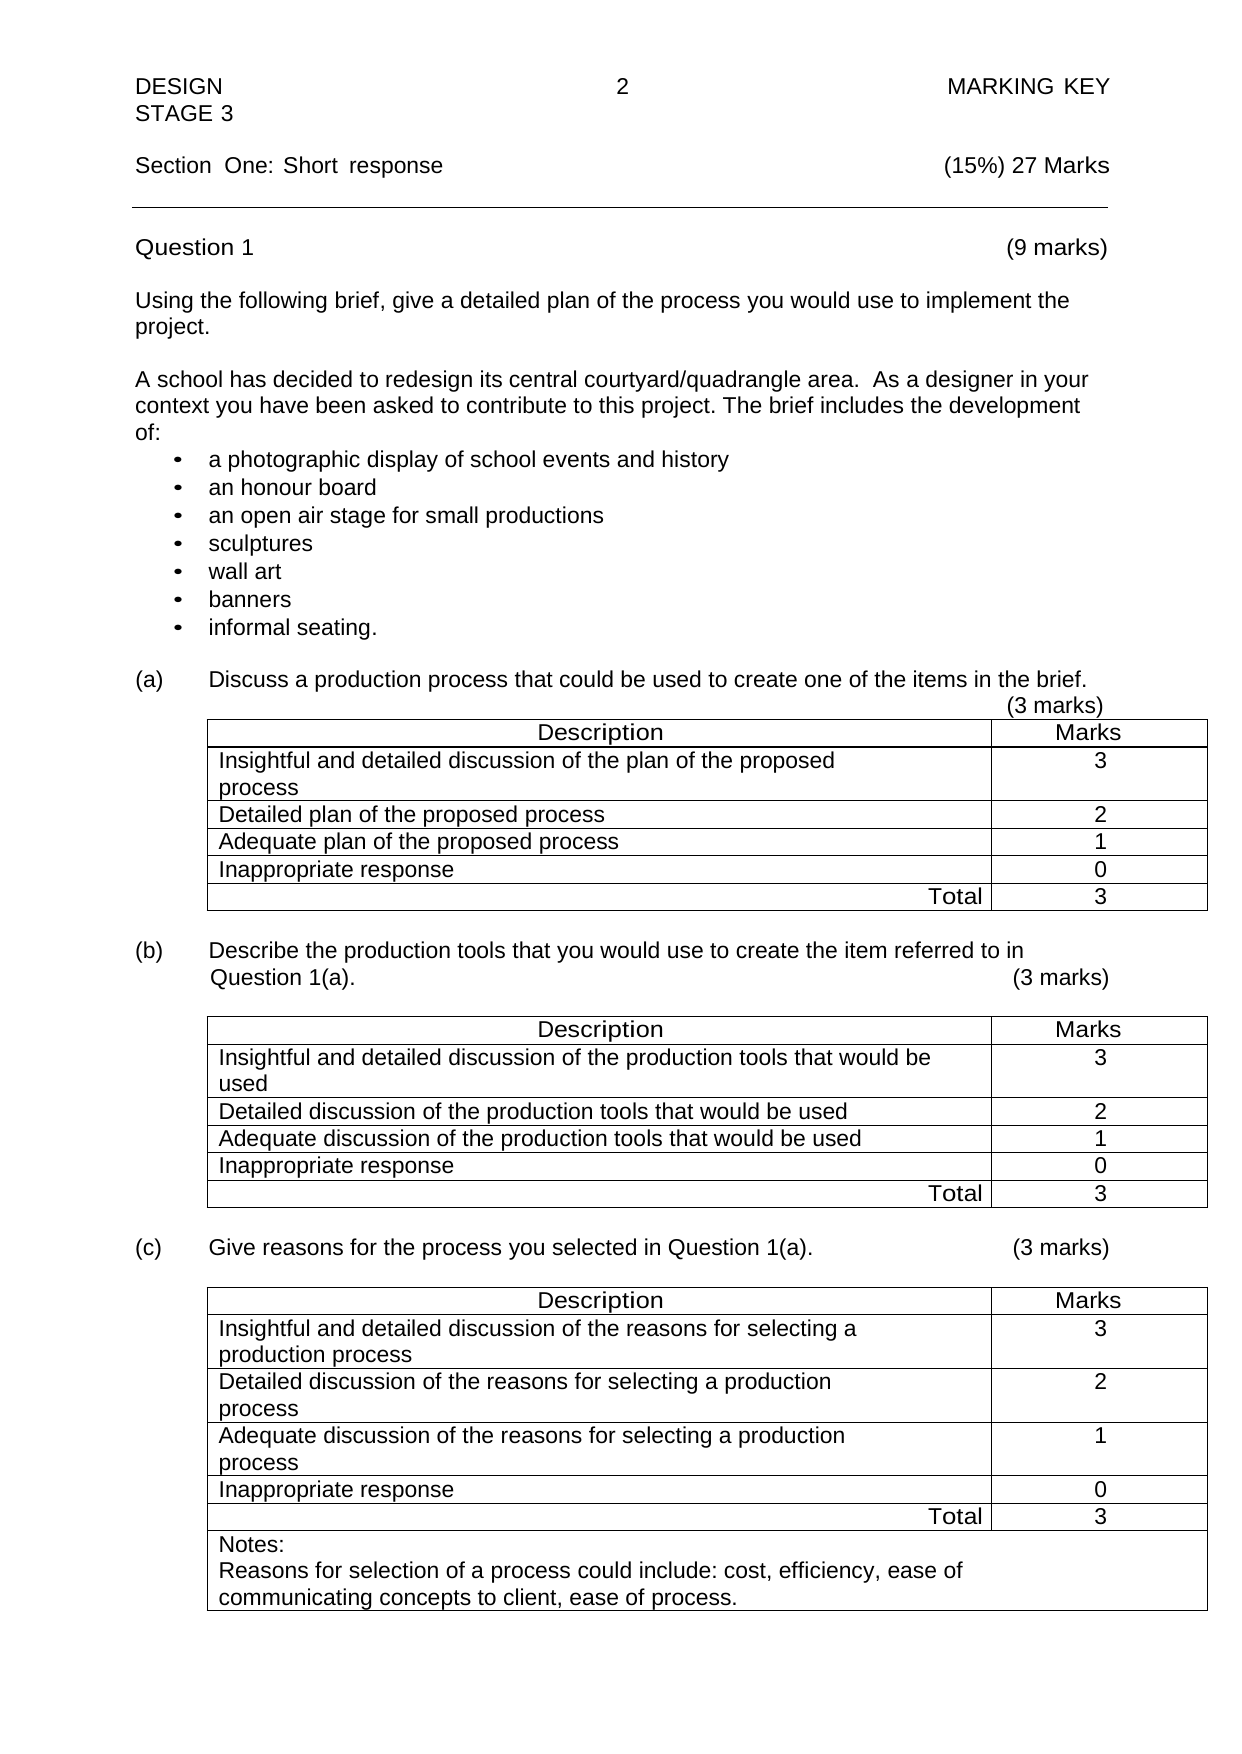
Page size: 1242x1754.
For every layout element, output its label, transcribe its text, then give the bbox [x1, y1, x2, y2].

table_cell 1 [992, 1423, 1207, 1475]
table_header Marks [992, 1288, 1207, 1314]
table_cell 3 [992, 748, 1207, 800]
table_cell 2 [992, 1098, 1207, 1124]
table_cell 0 [992, 1153, 1207, 1179]
text • banners [173, 586, 1125, 612]
table_cell Notes: Reasons for selection of a process could include: cost, efficiency, ease of communicating concepts to client, ease of process. [208, 1531, 1207, 1610]
table_cell Total [208, 1504, 991, 1530]
table_cell 0 [992, 1476, 1207, 1503]
table_cell Inappropriate response [208, 856, 991, 882]
text Section One: Short response (15%) 27 Marks [135, 152, 1125, 178]
text (c) Give reasons for the process you selected in Question 1(a). (3 marks) [135, 1234, 1125, 1260]
text A school has decided to redesign its central courtyard/quadrangle area. As a designer in your context you have been asked to contribute to this project. The brief includes the development of: [135, 366, 1094, 445]
text (a) Discuss a production process that could be used to create one of the items in the brief. (3 marks) [135, 667, 1110, 719]
text Using the following brief, give a detailed plan of the process you would use to implement the project. [135, 287, 1075, 340]
text Question 1 (9 marks) [135, 234, 1125, 260]
table_cell 3 [992, 884, 1207, 910]
text • an open air stage for small productions [173, 502, 1125, 529]
table_cell Detailed discussion of the production tools that would be used [208, 1098, 991, 1124]
table_cell Insightful and detailed discussion of the reasons for selecting a production process [208, 1315, 991, 1368]
text • sculptures [173, 530, 1125, 556]
table_cell Total [208, 884, 991, 910]
table_cell 1 [992, 829, 1207, 855]
text • an honour board [173, 474, 1125, 501]
table_cell 3 [992, 1045, 1207, 1097]
table_cell 0 [992, 856, 1207, 882]
table_cell 3 [992, 1181, 1207, 1207]
table_cell Insightful and detailed discussion of the production tools that would be used [208, 1045, 991, 1097]
table_header Description [208, 1017, 991, 1043]
table_cell 1 [992, 1126, 1207, 1152]
text • a photographic display of school events and history [172, 446, 1125, 473]
table_cell Detailed discussion of the reasons for selecting a production process [208, 1369, 991, 1422]
table_cell Detailed plan of the proposed process [208, 801, 991, 828]
text Question 1(a). (3 marks) [210, 963, 1125, 989]
text • informal seating. [173, 613, 1125, 640]
table_header Description [208, 1288, 991, 1314]
table_cell 2 [992, 801, 1207, 828]
table_cell 2 [992, 1369, 1207, 1422]
table_header Marks [992, 720, 1207, 746]
table_cell 3 [992, 1315, 1207, 1368]
table_header Marks [992, 1017, 1207, 1043]
table_cell Inappropriate response [208, 1476, 991, 1503]
table_cell Total [208, 1181, 991, 1207]
text (b) Describe the production tools that you would use to create the item referred to in [135, 937, 1125, 963]
text • wall art [173, 558, 1125, 584]
table_cell Adequate discussion of the reasons for selecting a production process [208, 1423, 991, 1475]
table_header Description [208, 720, 991, 746]
table_cell Adequate discussion of the production tools that would be used [208, 1126, 991, 1152]
table_cell Inappropriate response [208, 1153, 991, 1179]
table_cell Adequate plan of the proposed process [208, 829, 991, 855]
table_cell 3 [992, 1504, 1207, 1530]
table_cell Insightful and detailed discussion of the plan of the proposed process [208, 748, 991, 800]
